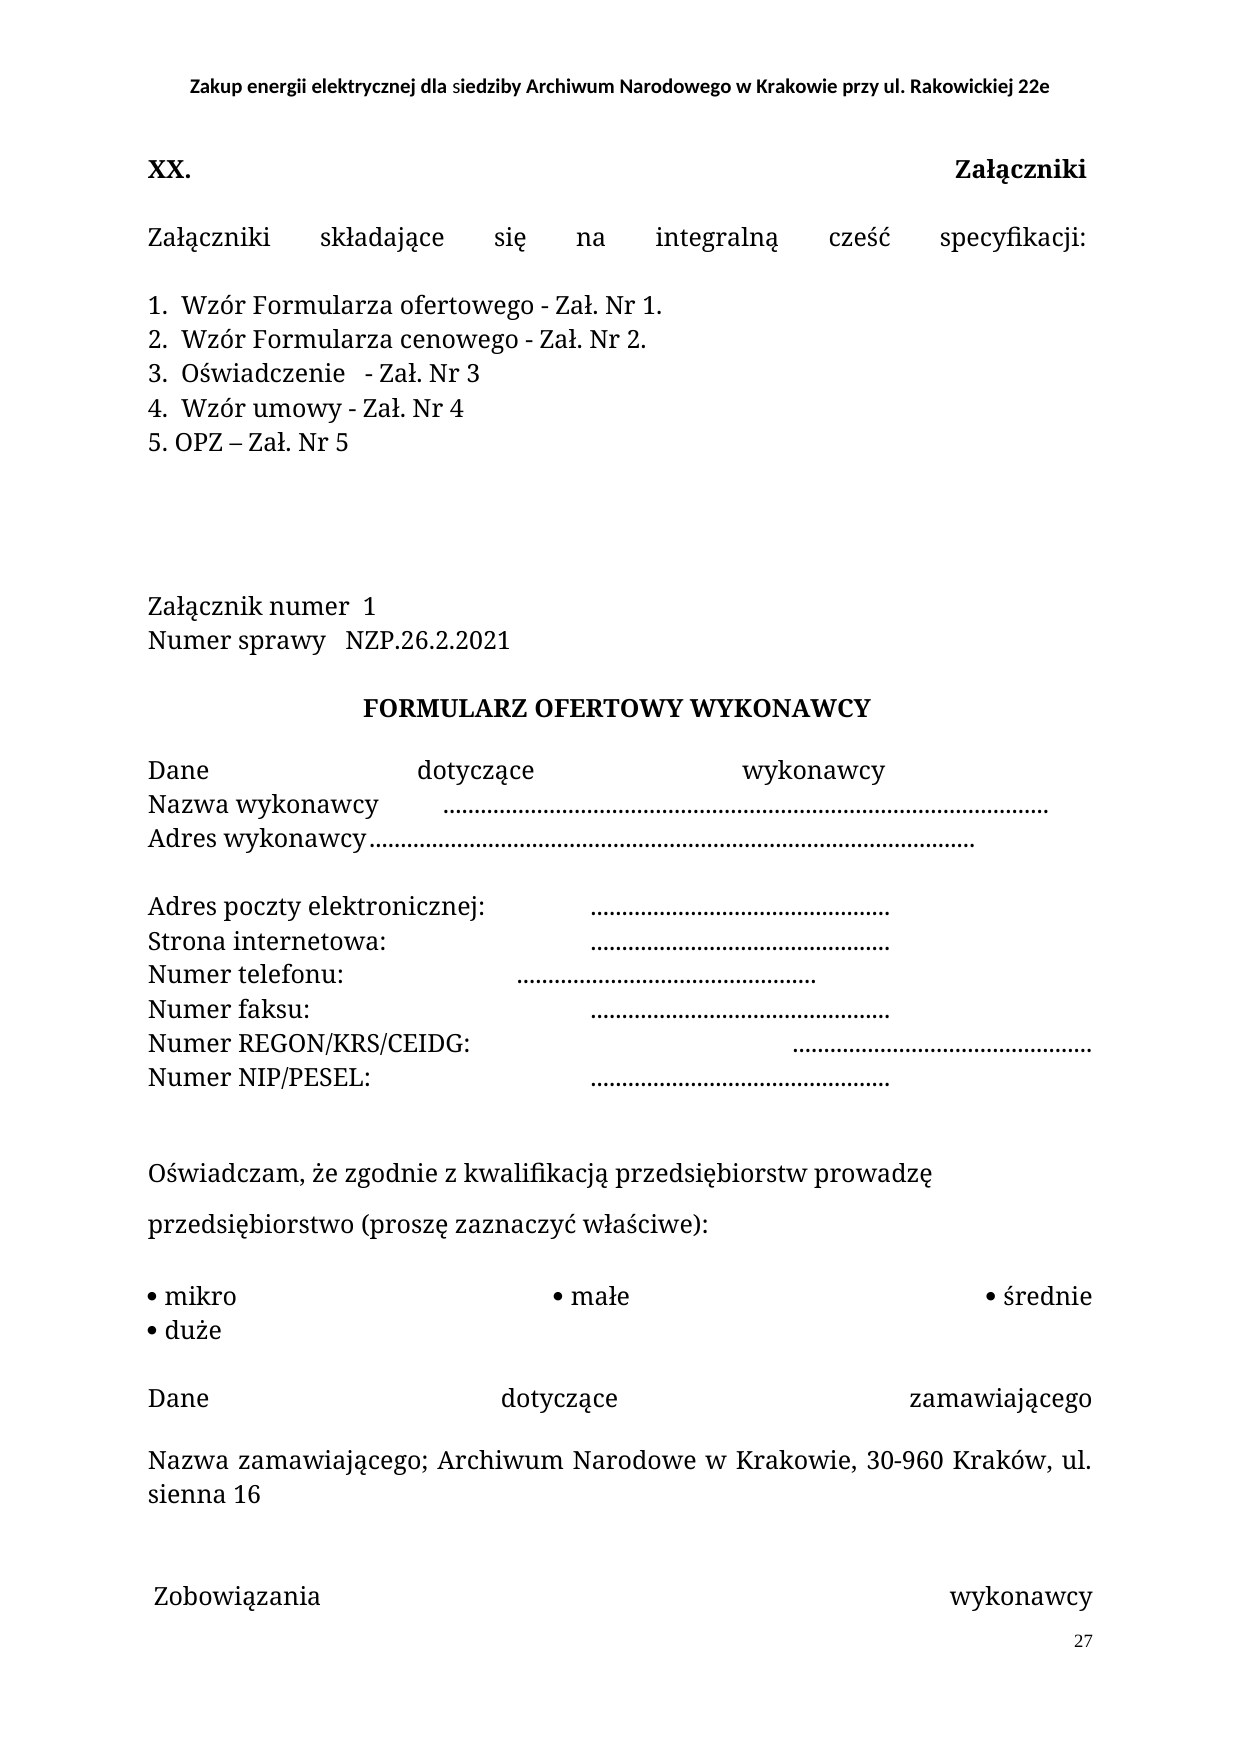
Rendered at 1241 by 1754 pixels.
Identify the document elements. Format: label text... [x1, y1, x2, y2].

text 3. Oświadczenie - Zał. Nr 3 [148, 356, 1087, 390]
text 4. Wzór umowy - Zał. Nr 4 [148, 390, 1087, 424]
text Dane dotyczące wykonawcy Nazwa wykonawcy ................................................................................................. Adres wykonawcy ................................................................................................. Adres poczty elektronicznej: ................................................ Strona internetowa: ................................................ Numer telefonu: ................................................ Numer faksu: ................................................ Numer REGON/KRS/CEIDG: ................................................ Numer NIP/PESEL: ................................................ [148, 753, 1093, 1156]
text Oświadczam, że zgodnie z kwalifikacją przedsiębiorstw prowadzę przedsiębiorstwo (proszę zaznaczyć właściwe): [148, 1156, 1093, 1241]
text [148, 152, 1087, 322]
text Nazwa zamawiającego; Archiwum Narodowe w Krakowie, 30-960 Kraków, ul. sienna 16 [148, 1443, 1093, 1511]
text Dane dotyczące zamawiającego [148, 1381, 1093, 1443]
text mikro małe średnie duże [148, 1278, 1093, 1347]
text 2. Wzór Formularza cenowego - Zał. Nr 2. [148, 322, 1087, 356]
text FORMULARZ OFERTOWY WYKONAWCY [148, 657, 1093, 753]
text 5. OPZ – Zał. Nr 5 [148, 424, 1087, 458]
text Numer sprawy NZP.26.2.2021 [148, 623, 1093, 657]
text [148, 1511, 1093, 1613]
text Załącznik numer 1 [148, 588, 1093, 623]
